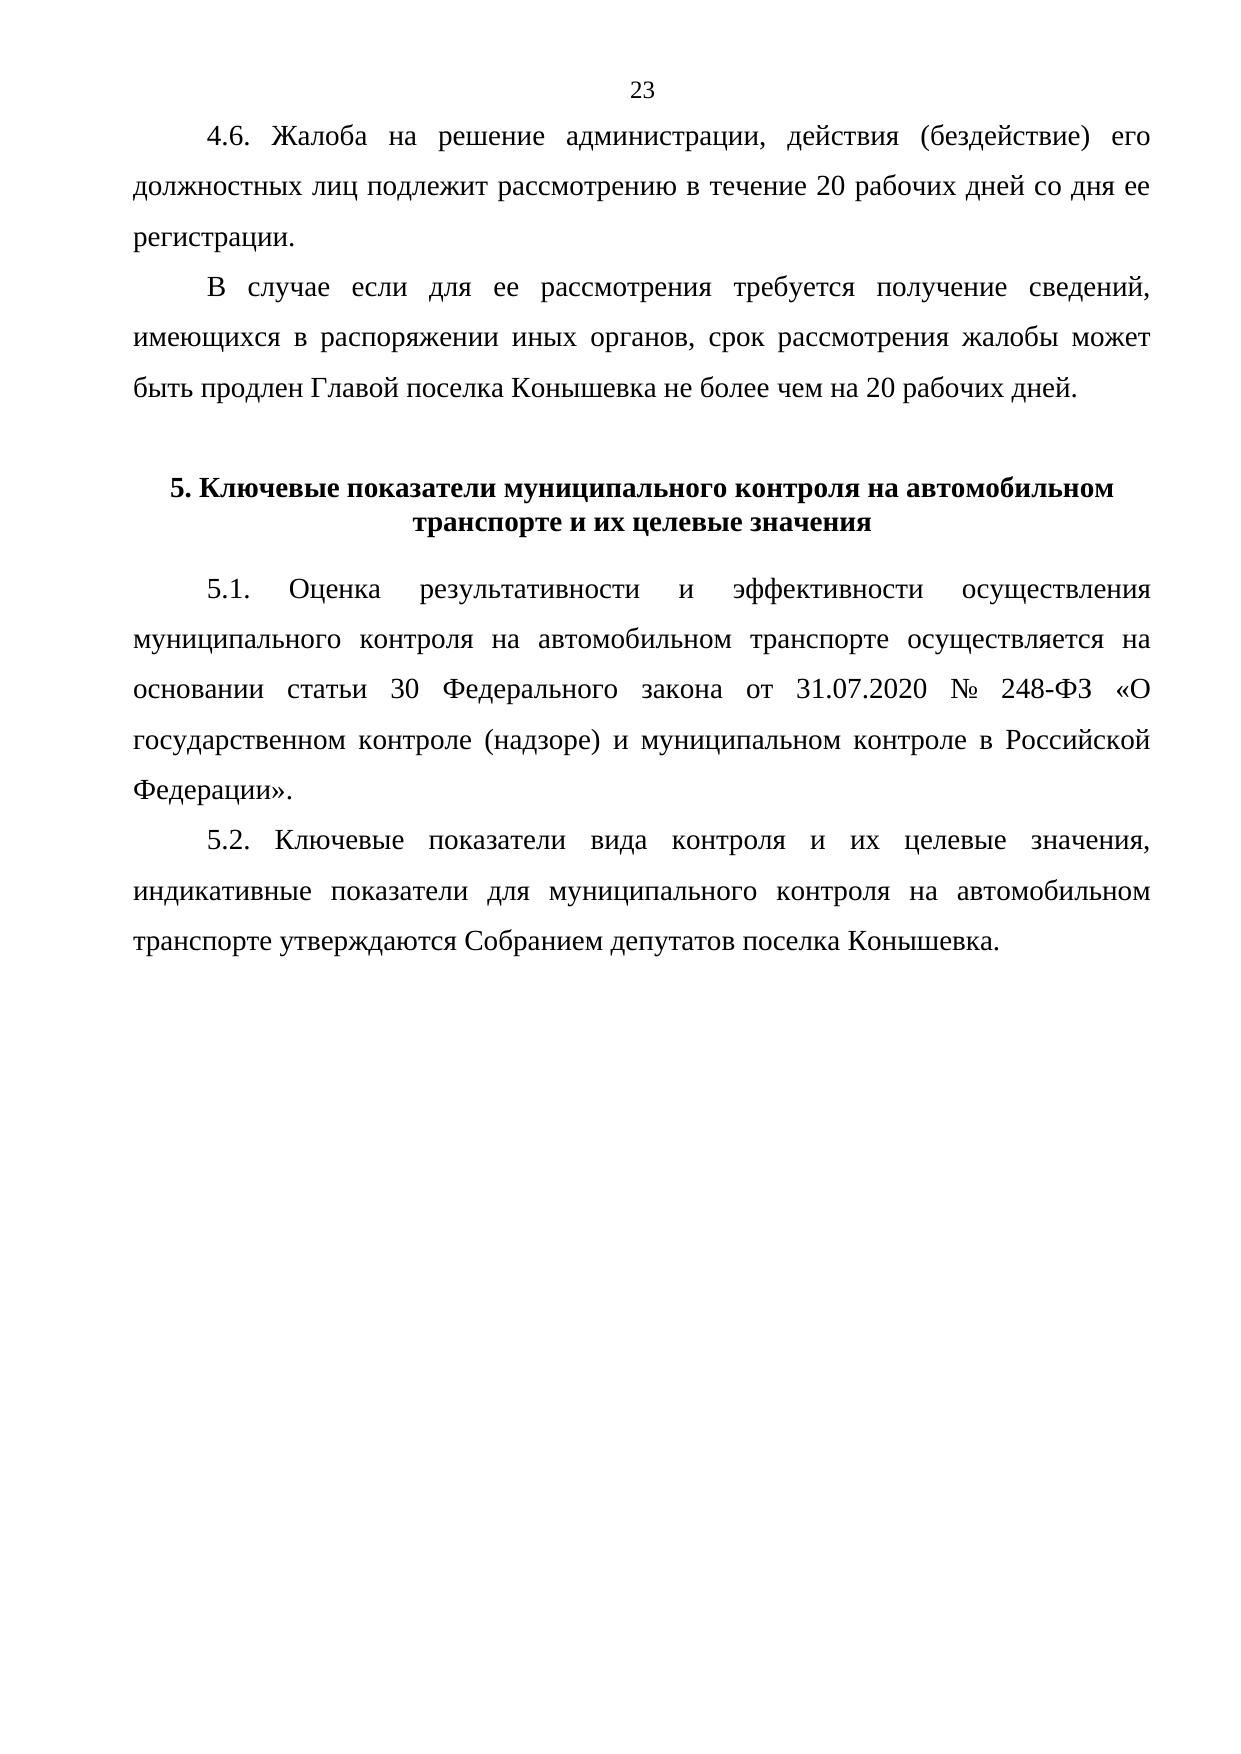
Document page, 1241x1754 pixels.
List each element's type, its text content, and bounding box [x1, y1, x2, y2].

text В случае если для ее рассмотрения требуется получение сведений, имеющихся в распоряжении иных органов, срок рассмотрения жалобы может быть продлен Главой поселка Конышевка не более чем на 20 рабочих дней. [133, 269, 1152, 403]
text 5.1. Оценка результативности и эффективности осуществления муниципального контроля на автомобильном транспорте осуществляется на основании статьи 30 Федерального закона от 31.07.2020 № 248-ФЗ «О государственном контроле (надзоре) и муниципальном контроле в Российской Федерации». [133, 571, 1152, 806]
text 5.2. Ключевые показатели вида контроля и их целевые значения, индикативные показатели для муниципального контроля на автомобильном транспорте утверждаются Собранием депутатов поселка Конышевка. [133, 822, 1152, 957]
text 4.6. Жалоба на решение администрации, действия (бездействие) его должностных лиц подлежит рассмотрению в течение 20 рабочих дней со дня ее регистрации. [133, 118, 1152, 252]
text 5. Ключевые показатели муниципального контроля на автомобильном транспорте и их целевые значения [133, 470, 1152, 537]
